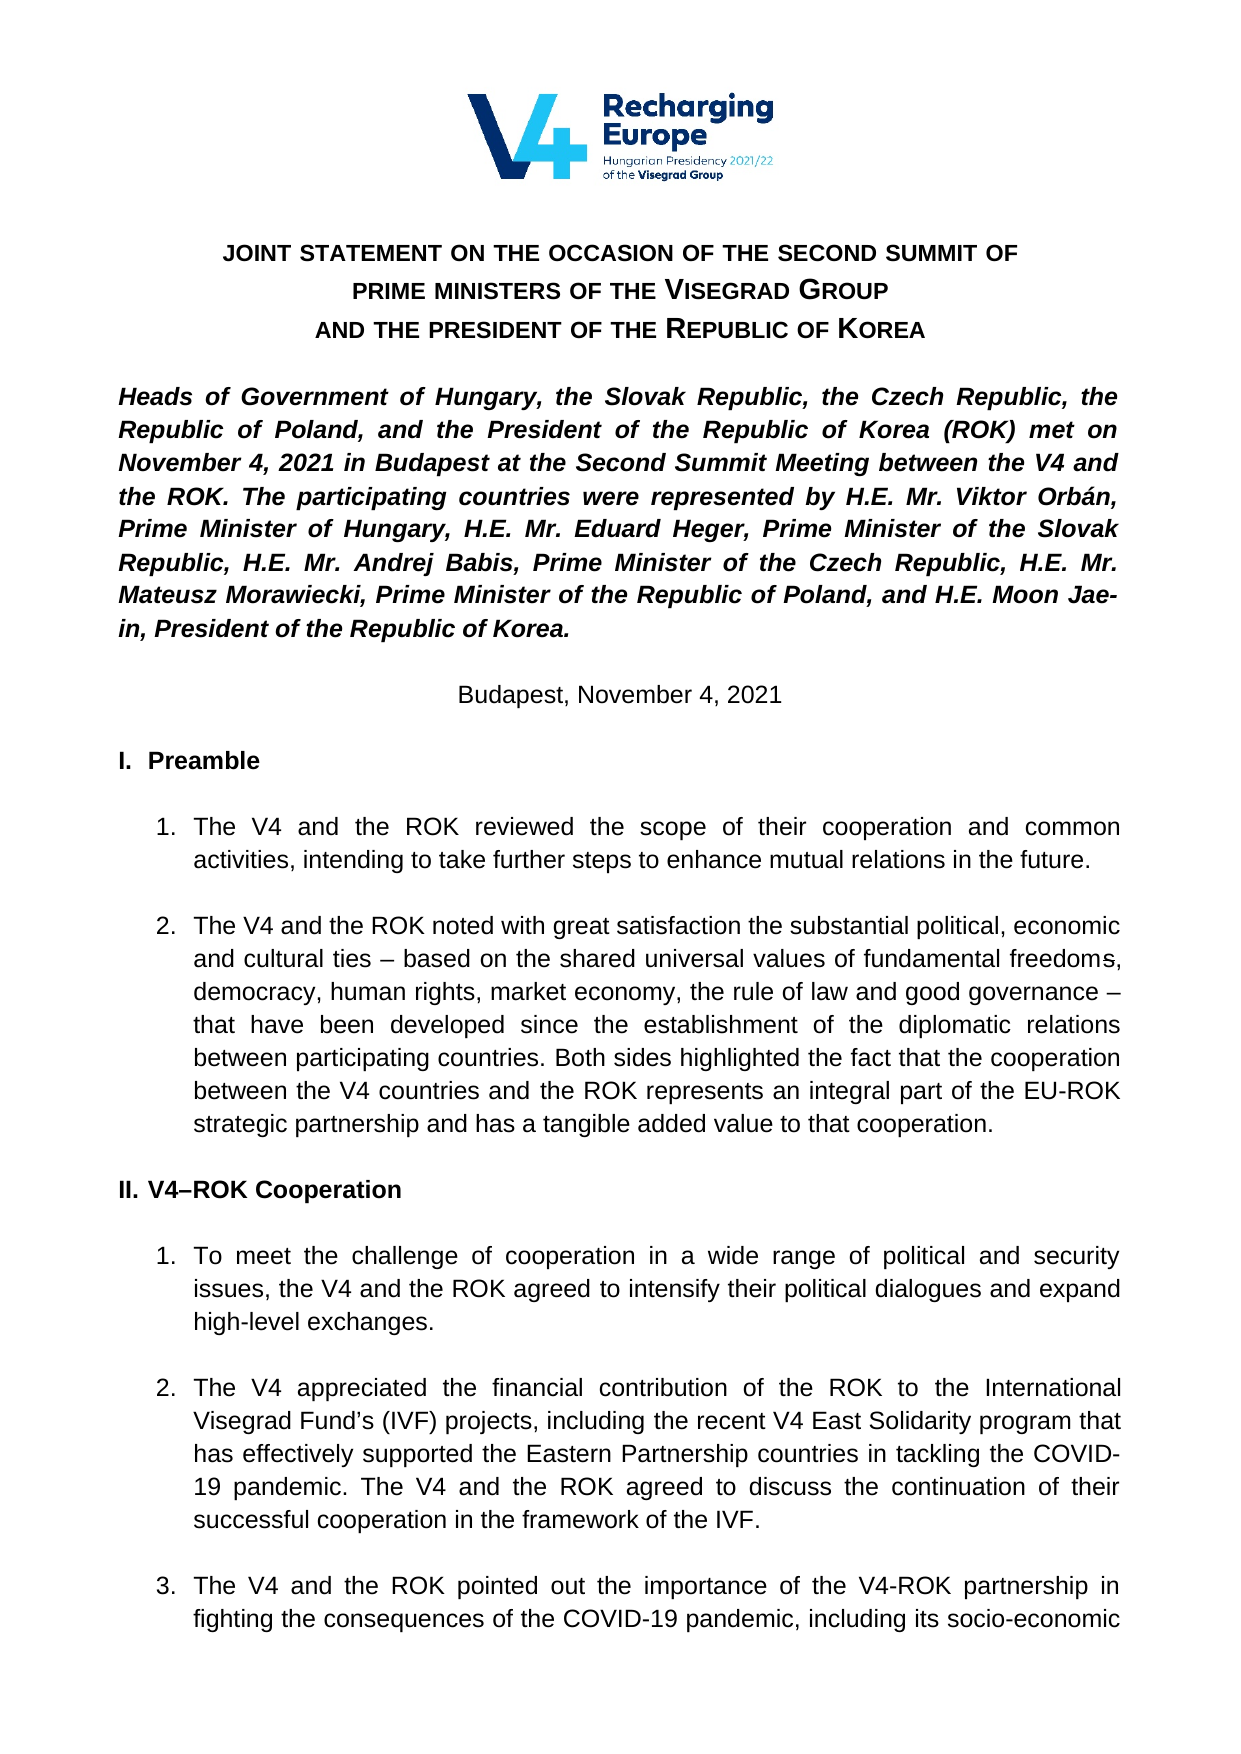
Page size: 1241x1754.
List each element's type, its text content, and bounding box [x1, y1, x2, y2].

list V4–ROK Cooperation [118, 1175, 1122, 1204]
list The V4 and the ROK reviewed the scope of their cooperation and common activities, intending to take further steps to enhance mutual relations in the future. [156, 812, 1122, 873]
text Heads of Government of Hungary, the Slovak Republic, the Czech Republic, the Republic of Poland, and the President of the Republic of Korea (ROK) met on November 4, 2021 in Budapest at the Second Summit Meeting between the V4 and the ROK. The participating countries were represented by H.E. Mr. Viktor Orbán, Prime Minister of Hungary, H.E. Mr. Eduard Heger, Prime Minister of the Slovak Republic, H.E. Mr. Andrej Babis, Prime Minister of the Czech Republic, H.E. Mr. Mateusz Morawiecki, Prime Minister of the Republic of Poland, and H.E. Moon Jae-in, President of the Republic of Korea. [118, 382, 1122, 642]
text joint statement on the occasion of the second summit of [118, 234, 1122, 267]
text prime ministers of the Visegrad Group [118, 272, 1122, 306]
text Budapest, November 4, 2021 [118, 679, 1122, 708]
list To meet the challenge of cooperation in a wide range of political and security issues, the V4 and the ROK agreed to intensify their political dialogues and expand high-level exchanges. [156, 1241, 1122, 1336]
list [156, 1571, 1122, 1633]
text and the president of the Republic of Korea [118, 311, 1122, 344]
list The V4 appreciated the financial contribution of the ROK to the International Visegrad Fund’s (IVF) projects, including the recent V4 East Solidarity program that has effectively supported the Eastern Partnership countries in tackling the COVID-19 pandemic. The V4 and the ROK agreed to discuss the continuation of their successful cooperation in the framework of the IVF. [156, 1373, 1122, 1534]
list The V4 and the ROK noted with great satisfaction the substantial political, economic and cultural ties – based on the shared universal values of fundamental freedoms, democracy, human rights, market economy, the rule of law and good governance – that have been developed since the establishment of the diplomatic relations between participating countries. Both sides highlighted the fact that the cooperation between the V4 countries and the ROK represents an integral part of the EU-ROK strategic partnership and has a tangible added value to that cooperation. [156, 911, 1122, 1138]
list Preamble [118, 746, 1122, 774]
picture [418, 43, 823, 229]
